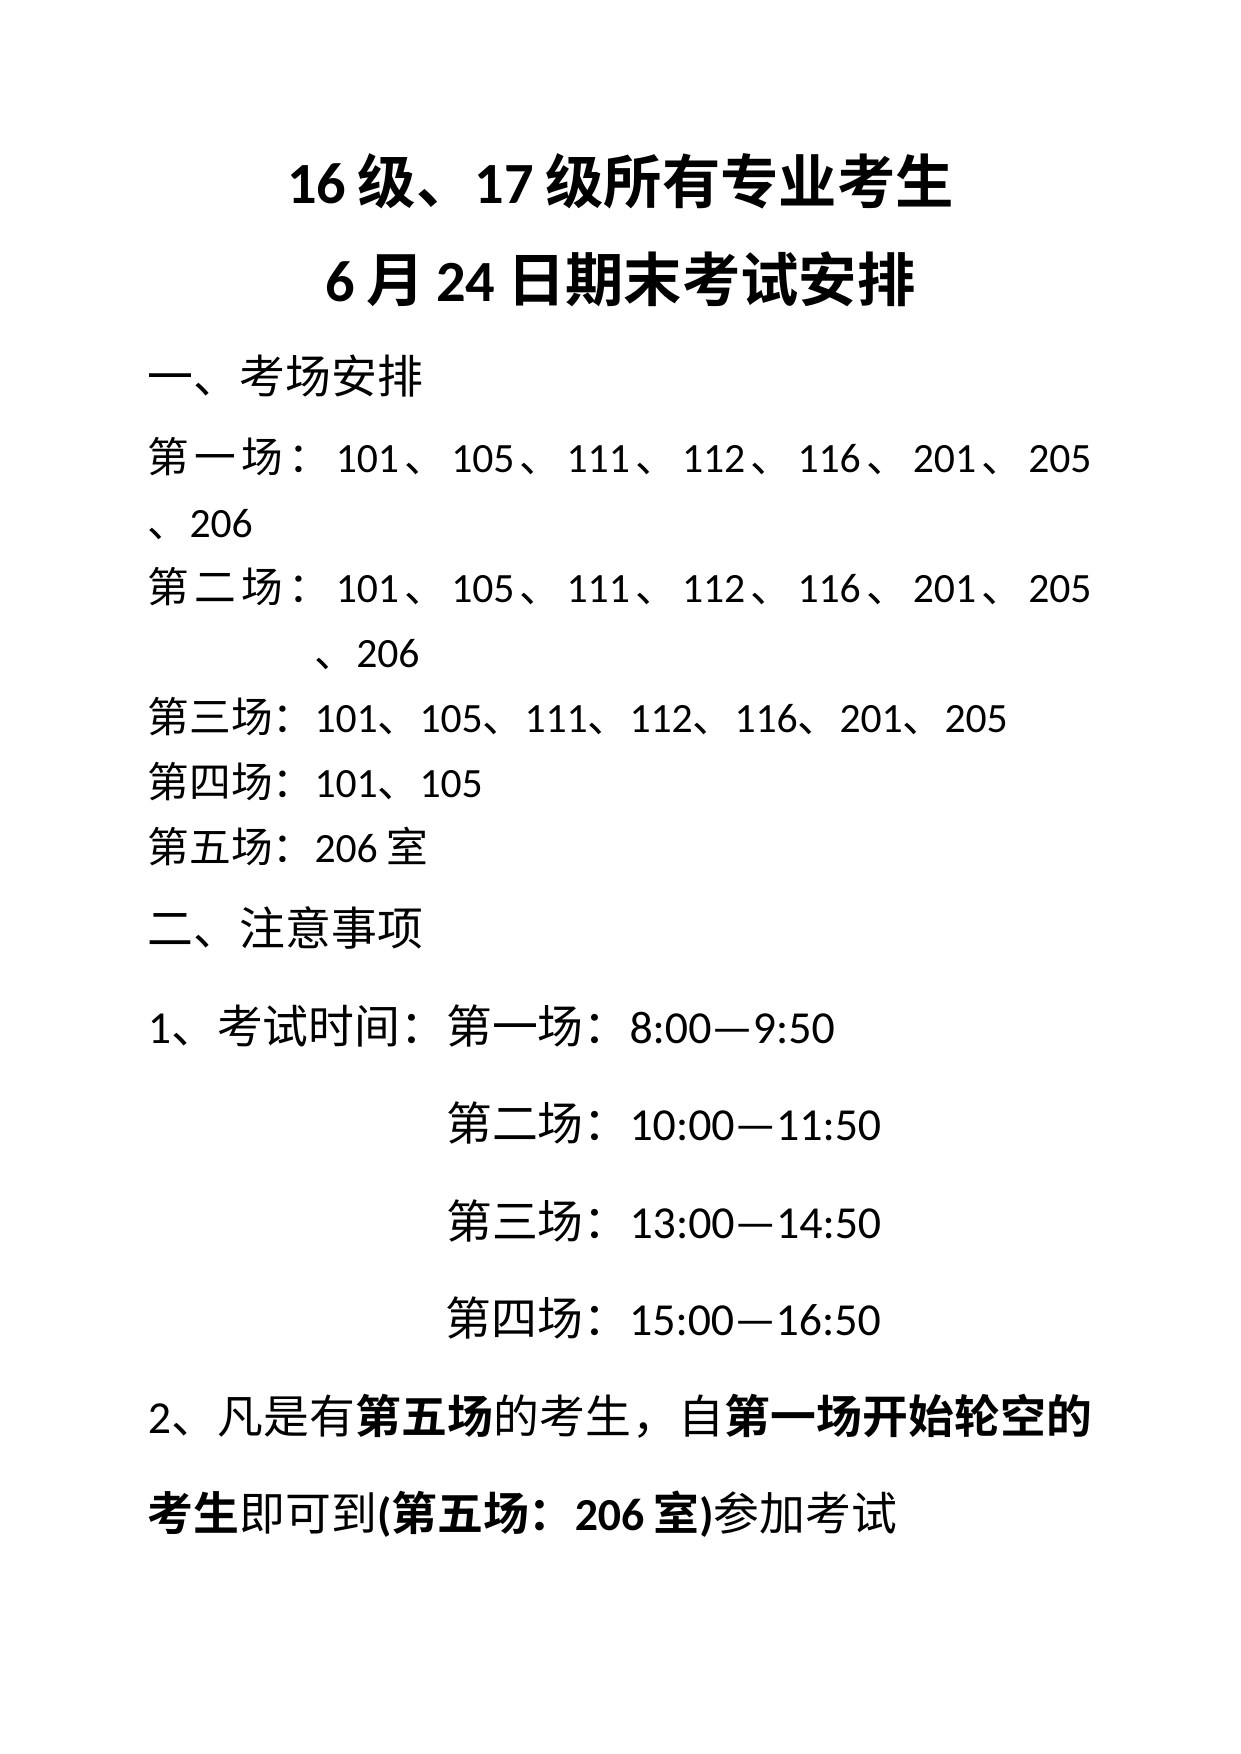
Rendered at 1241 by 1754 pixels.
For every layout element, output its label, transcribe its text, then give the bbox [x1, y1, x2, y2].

text 第三场：101、105、111、112、116、201、205 [148, 682, 1092, 747]
text 第四场：101、105 [148, 747, 1092, 812]
text 6月24日期末考试安排 [148, 227, 1092, 324]
text 一、考场安排 [148, 324, 1092, 422]
text 第二场：101、105、111、112、116、201、205 、206 [148, 552, 1092, 682]
text 第三场：13:00—14:50 [331, 1169, 1092, 1267]
text 1、考试时间：第一场：8:00—9:50 [148, 974, 1092, 1072]
text 第二场：10:00—11:50 [331, 1072, 1092, 1169]
text 2、凡是有第五场的考生，自第一场开始轮空的考生即可到(第五场：206室)参加考试 [148, 1364, 1092, 1559]
text 第五场：206室 [148, 812, 1092, 877]
text 第四场：15:00—16:50 [148, 1267, 1092, 1364]
text 16级、17级所有专业考生 [148, 129, 1092, 227]
text 二、注意事项 [148, 877, 1092, 974]
text 第一场：101、105、111、112、116、201、205 、206 [148, 422, 1092, 552]
